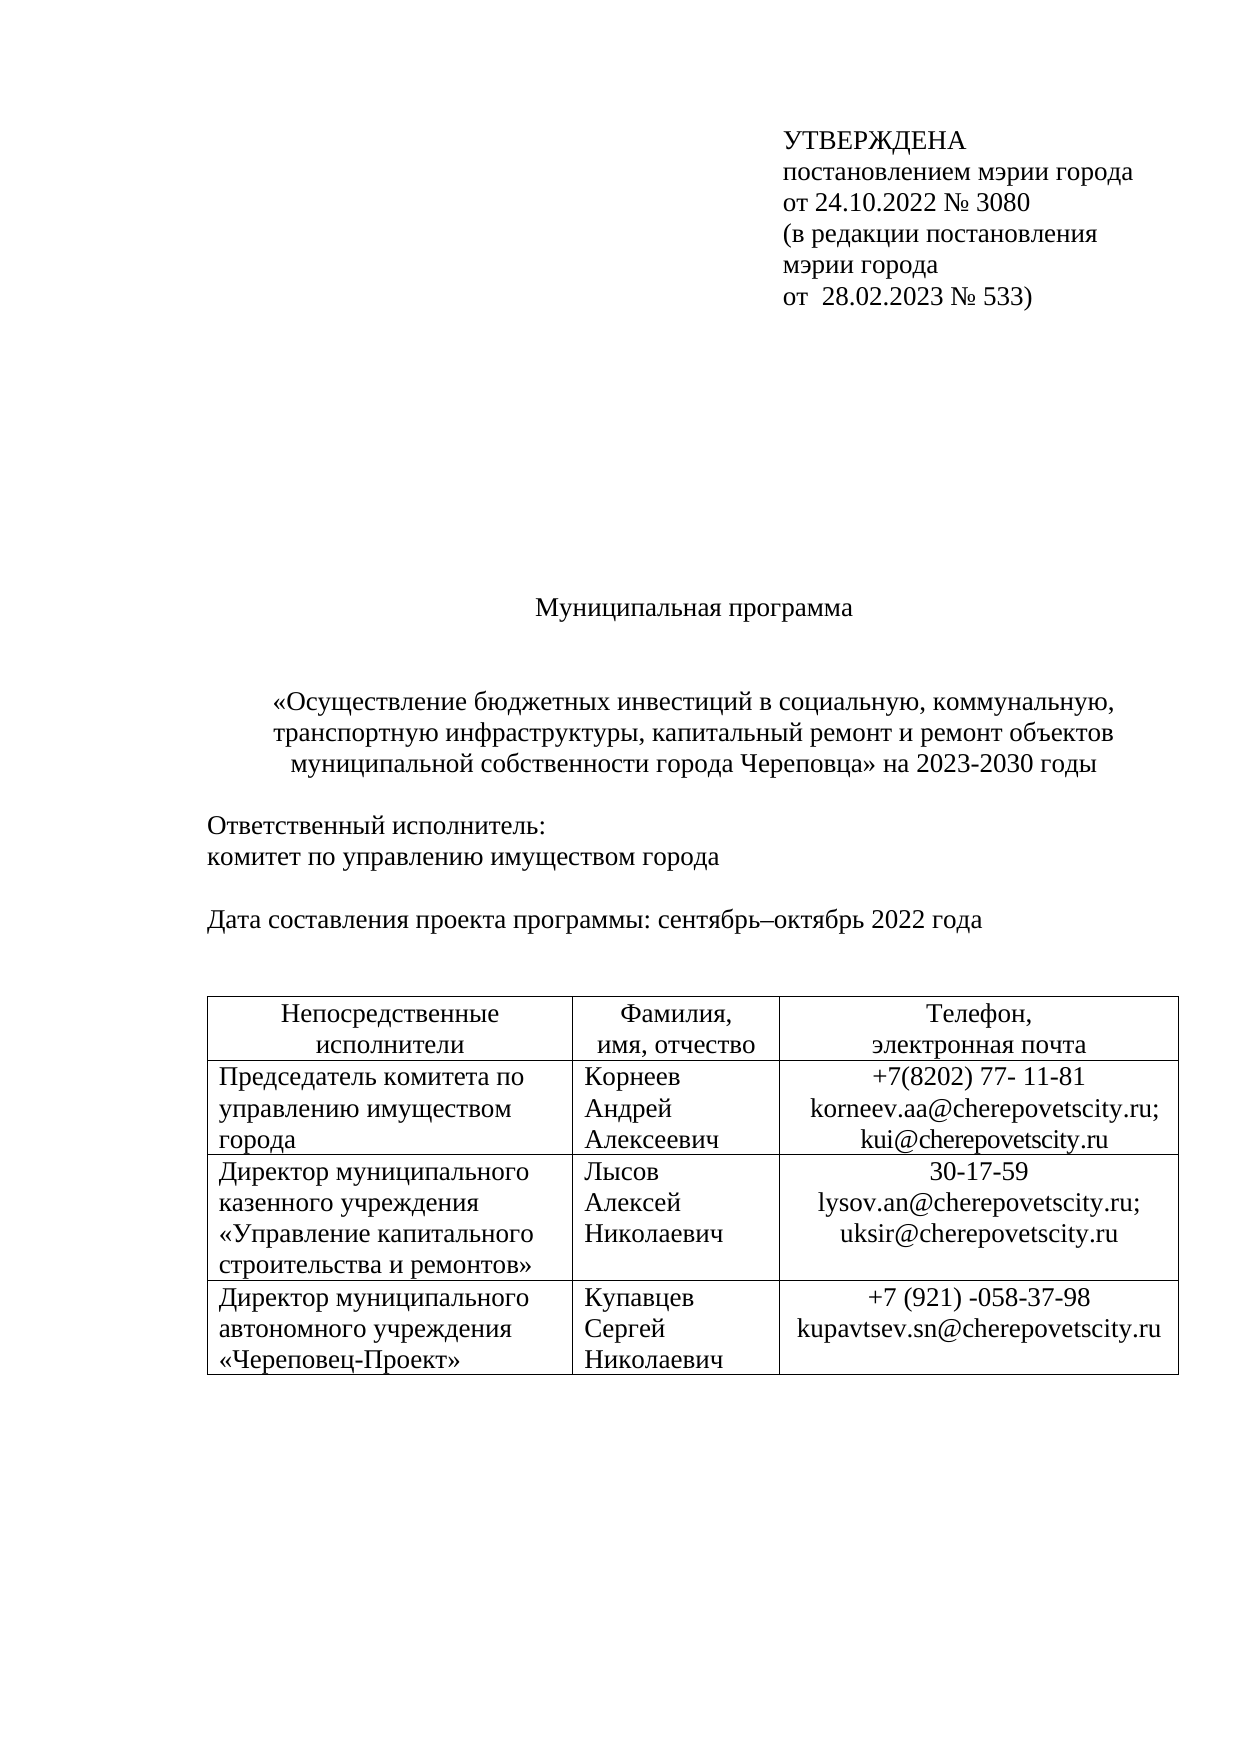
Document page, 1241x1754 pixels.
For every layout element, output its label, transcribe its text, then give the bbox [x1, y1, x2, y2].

text от 24.10.2022 № 3080 [783, 186, 1181, 217]
text комитет по управлению имуществом города [207, 840, 1181, 872]
table_cell +7(8202) 77- 11-81 korneev.aa@cherepovetscity.ru; kui@cherepovetscity.ru [780, 1061, 1178, 1154]
text Ответственный исполнитель: [207, 809, 1181, 840]
text постановлением мэрии города [783, 155, 1181, 186]
table_header Телефон, электронная почта [780, 997, 1178, 1059]
table_cell Директор муниципального казенного учреждения «Управление капитального строительства и ремонтов» [208, 1155, 572, 1279]
table_cell +7 (921) -058-37-98 kupavtsev.sn@cherepovetscity.ru [780, 1281, 1178, 1374]
text Дата составления проекта программы: сентябрь–октябрь 2022 года [207, 903, 1181, 934]
table_cell Директор муниципального автономного учреждения «Череповец-Проект» [208, 1281, 572, 1374]
table_header Непосредственные исполнители [208, 997, 572, 1059]
text Муниципальная программа [207, 591, 1181, 622]
text (в редакции постановления [783, 217, 1181, 249]
text «Осуществление бюджетных инвестиций в социальную, коммунальную, [207, 685, 1181, 716]
text УТВЕРЖДЕНА [783, 124, 1181, 155]
table_cell Председатель комитета по управлению имуществом города [208, 1061, 572, 1154]
table_cell Купавцев Сергей Николаевич [573, 1281, 779, 1374]
table_header Фамилия, имя, отчество [573, 997, 779, 1059]
table_cell Корнеев Андрей Алексеевич [573, 1061, 779, 1154]
text транспортную инфраструктуры, капитальный ремонт и ремонт объектов муниципальной собственности города Череповца» на 2023-2030 годы [207, 716, 1181, 778]
text мэрии города [783, 249, 1181, 280]
table_cell Лысов Алексей Николаевич [573, 1155, 779, 1279]
table_cell 30-17-59 lysov.an@cherepovetscity.ru; uksir@cherepovetscity.ru [780, 1155, 1178, 1279]
text от 28.02.2023 № 533) [783, 280, 1181, 311]
